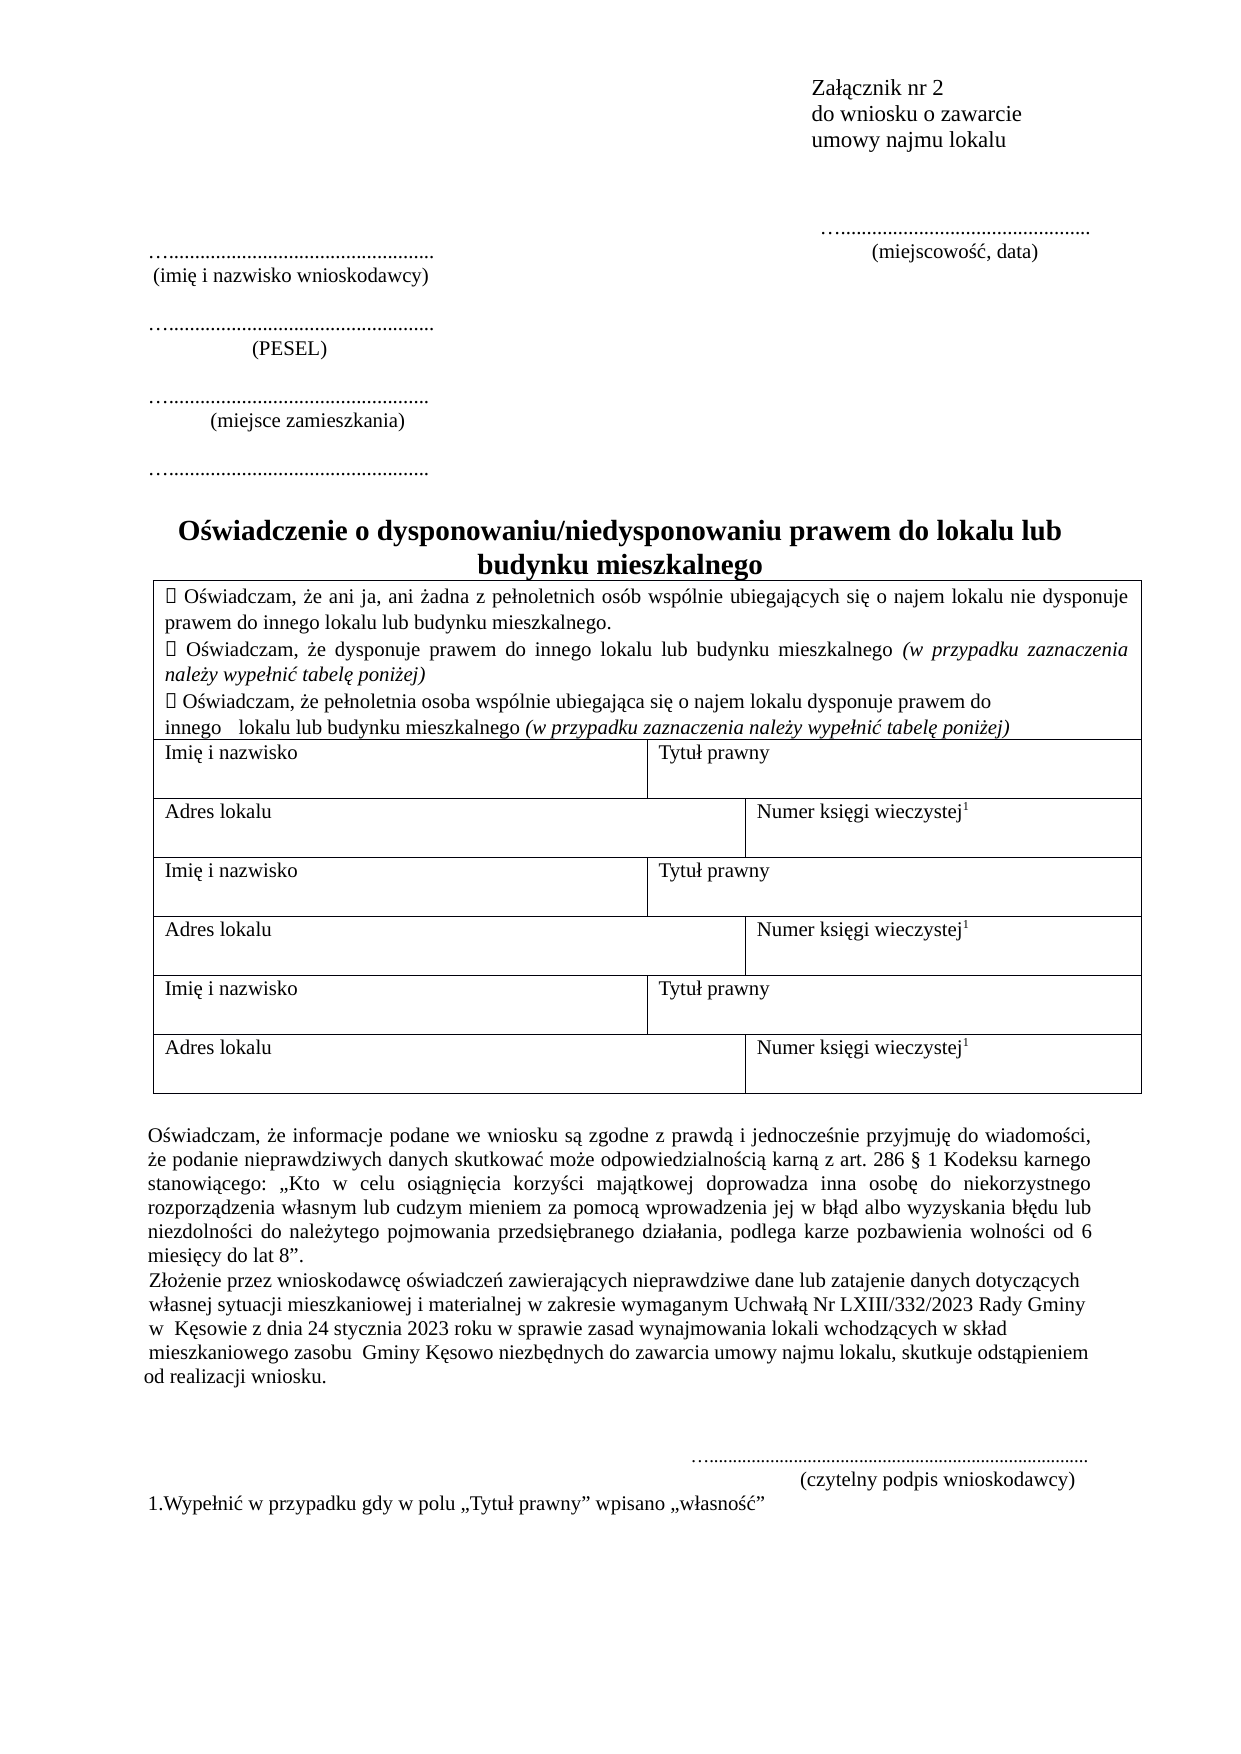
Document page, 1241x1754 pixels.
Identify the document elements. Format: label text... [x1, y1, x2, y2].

text …................................................ …................................................... (miejscowość, data) [148, 215, 1093, 263]
table_cell Imię i nazwisko [154, 976, 647, 1034]
text (czytelny podpis wnioskodawcy) [138, 1467, 1093, 1491]
table_cell Adres lokalu [154, 1035, 745, 1093]
text Oświadczenie o dysponowaniu/niedysponowaniu prawem do lokalu lub budynku mieszkalnego [148, 513, 1093, 580]
table_cell Numer księgi wieczystej1 [746, 1035, 1141, 1093]
text (imię i nazwisko wnioskodawcy) [148, 263, 1093, 287]
table_cell Tytuł prawny [648, 976, 1141, 1034]
table_cell Tytuł prawny [648, 740, 1141, 798]
text od realizacji wniosku. [138, 1364, 1093, 1388]
text własnej sytuacji mieszkaniowej i materialnej w zakresie wymaganym Uchwałą Nr LXIII/332/2023 Rady Gminy [138, 1292, 1093, 1316]
text 1.Wypełnić w przypadku gdy w polu „Tytuł prawny” wpisano „własność” [148, 1491, 1093, 1515]
text Złożenie przez wnioskodawcę oświadczeń zawierających nieprawdziwe dane lub zatajenie danych dotyczących [138, 1267, 1093, 1292]
table_cell Numer księgi wieczystej1 [746, 799, 1141, 857]
table_cell Adres lokalu [154, 799, 745, 857]
table_cell Numer księgi wieczystej1 [746, 917, 1141, 975]
table_cell Imię i nazwisko [154, 858, 647, 916]
text …................................................... [148, 287, 1093, 335]
table_cell Imię i nazwisko [154, 740, 647, 798]
text (PESEL) [148, 335, 1093, 359]
text w Kęsowie z dnia 24 stycznia 2023 roku w sprawie zasad wynajmowania lokali wchodzących w skład [138, 1316, 1093, 1340]
table_cell Adres lokalu [154, 917, 745, 975]
table_cell Tytuł prawny [648, 858, 1141, 916]
text mieszkaniowego zasobu Gminy Kęsowo niezbędnych do zawarcia umowy najmu lokalu, skutkuje odstąpieniem [138, 1340, 1093, 1364]
text ….................................................. (miejsce zamieszkania) [148, 383, 1093, 432]
text Oświadczam, że informacje podane we wniosku są zgodne z prawdą i jednocześnie przyjmuję do wiadomości, że podanie nieprawdziwych danych skutkować może odpowiedzialnością karną z art. 286 § 1 Kodeksu karnego stanowiącego: „Kto w celu osiągnięcia korzyści majątkowej doprowadza inna osobę do niekorzystnego rozporządzenia własnym lub cudzym mieniem za pomocą wprowadzenia jej w błąd albo wyzyskania błędu lub niezdolności do należytego pojmowania przedsiębranego działania, podlega karze pozbawienia wolności od 6 miesięcy do lat 8”. [148, 1123, 1093, 1267]
text …................................................................................. [138, 1445, 1093, 1467]
table_header  Oświadczam, że ani ja, ani żadna z pełnoletnich osób wspólnie ubiegających się o najem lokalu nie dysponuje prawem do innego lokalu lub budynku mieszkalnego.  Oświadczam, że dysponuje prawem do innego lokalu lub budynku mieszkalnego (w przypadku zaznaczenia należy wypełnić tabelę poniżej)  Oświadczam, że pełnoletnia osoba wspólnie ubiegająca się o najem lokalu dysponuje prawem do innego lokalu lub budynku mieszkalnego (w przypadku zaznaczenia należy wypełnić tabelę poniżej) [154, 581, 1141, 739]
text ….................................................. [148, 456, 1093, 480]
